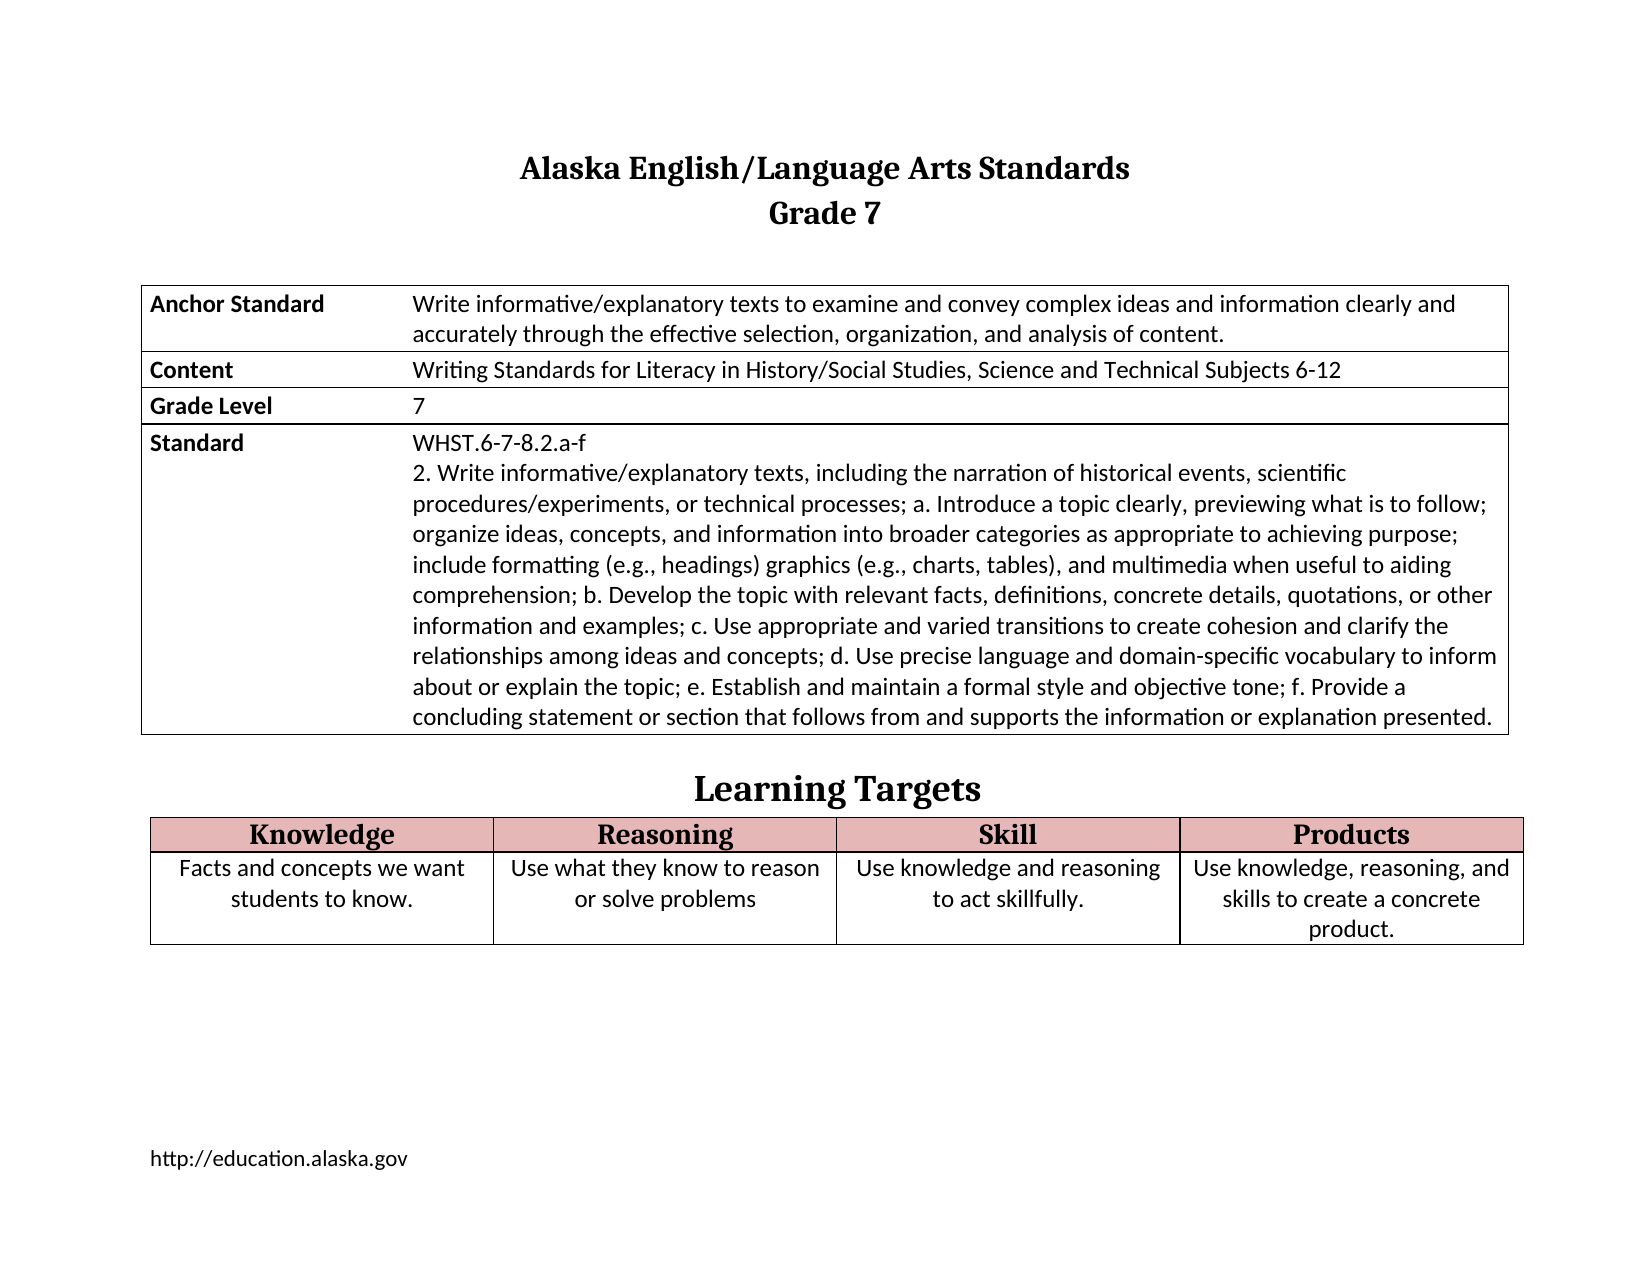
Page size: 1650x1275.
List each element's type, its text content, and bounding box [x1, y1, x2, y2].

table_cell Use knowledge and reasoning to act skillfully. [837, 853, 1179, 944]
table_cell Use what they know to reason or solve problems [494, 853, 836, 944]
text Grade Level 7 [142, 388, 1508, 423]
text Content Writing Standards for Literacy in History/Social Studies, Science and Technical Subjects 6-12 [142, 352, 1508, 387]
subtitle Alaska English/Language Arts Standards [150, 150, 1500, 188]
table_cell Facts and concepts we want students to know. [151, 853, 493, 944]
table_header Products [1181, 818, 1523, 851]
table_cell Use knowledge, reasoning, and skills to create a concrete product. [1181, 853, 1523, 944]
text Anchor Standard Write informative/explanatory texts to examine and convey complex ideas and information clearly and accurately through the effective selection, organization, and analysis of content. [142, 286, 1508, 351]
text 2. Write informative/explanatory texts, including the narration of historical events, scientific procedures/experiments, or technical processes; a. Introduce a topic clearly, previewing what is to follow; organize ideas, concepts, and information into broader categories as appropriate to achieving purpose; include formatting (e.g., headings) graphics (e.g., charts, tables), and multimedia when useful to aiding comprehension; b. Develop the topic with relevant facts, definitions, concrete details, quotations, or other information and examples; c. Use appropriate and varied transitions to create cohesion and clarify the relationships among ideas and concepts; d. Use precise language and domain-specific vocabulary to inform about or explain the topic; e. Establish and maintain a formal style and objective tone; f. Provide a concluding statement or section that follows from and supports the information or explanation presented. [142, 454, 1508, 734]
subtitle Grade 7 [150, 194, 1500, 232]
table_header Knowledge [151, 818, 493, 851]
text Standard WHST.6-7-8.2.a-f [142, 425, 1508, 454]
table_header Reasoning [494, 818, 836, 851]
table_header Skill [837, 818, 1179, 851]
subtitle Learning Targets [150, 767, 1500, 810]
